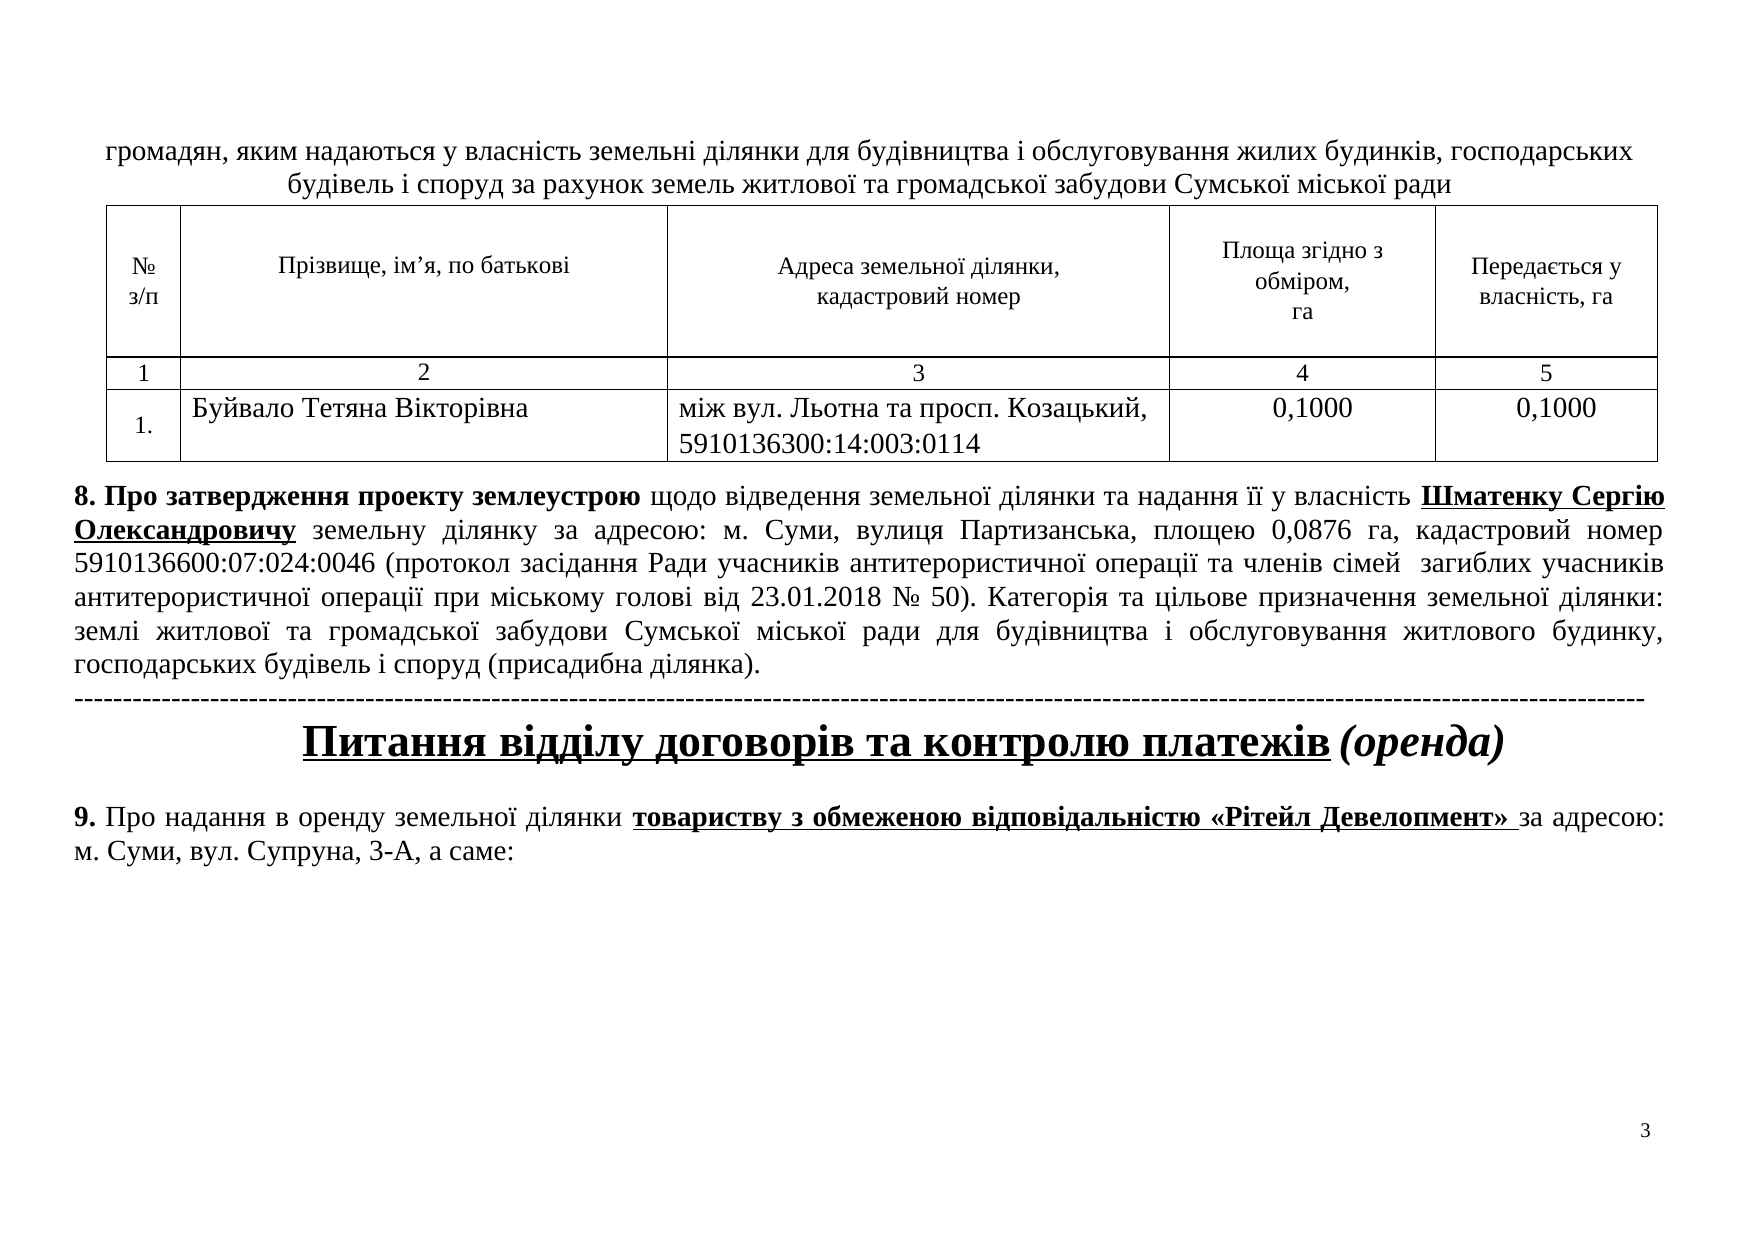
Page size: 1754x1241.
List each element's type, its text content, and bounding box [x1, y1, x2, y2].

text громадян, яким надаються у власність земельні ділянки для будівництва і обслуговування жилих будинків, господарських будівель і споруд за рахунок земель житлової та громадської забудови Сумської міської ради [74, 133, 1665, 200]
table_header № з/п [107, 206, 180, 356]
table_cell 1. [107, 390, 180, 461]
table_header Передається у власність, га [1436, 206, 1657, 356]
table_header Прізвище, ім’я, по батькові [181, 206, 667, 356]
text 9. Про надання в оренду земельної ділянки товариству з обмеженою відповідальністю «Рітейл Девелопмент» за адресою: м. Суми, вул. Супруна, 3-А, а саме: [74, 799, 1665, 867]
text Питання відділу договорів та контролю платежів (оренда) [74, 713, 1665, 766]
table_header Площа згідно з обміром, га [1170, 206, 1435, 356]
table_cell 4 [1170, 358, 1435, 389]
table_cell 0,1000 [1170, 390, 1435, 461]
table_cell між вул. Льотна та просп. Козацький, 5910136300:14:003:0114 [668, 390, 1169, 461]
table_cell 5 [1436, 358, 1657, 389]
text 8. Про затвердження проекту землеустрою щодо відведення земельної ділянки та надання її у власність Шматенку Сергію Олександровичу земельну ділянку за адресою: м. Суми, вулиця Партизанська, площею 0,0876 га, кадастровий номер 5910136600:07:024:0046 (протокол засідання Ради учасників антитерористичної операції та членів сімей загиблих учасників антитерористичної операції при міському голові від 23.01.2018 № 50). Категорія та цільове призначення земельної ділянки: землі житлової та громадської забудови Сумської міської ради для будівництва і обслуговування житлового будинку, господарських будівель і споруд (присадибна ділянка). [74, 200, 1665, 680]
table_cell Буйвало Тетяна Вікторівна [181, 390, 667, 461]
table_cell 1 [107, 358, 180, 389]
table_cell 3 [668, 358, 1169, 389]
text ------------------------------------------------------------------------------------------------------------------------------------------------------------------ [74, 680, 1665, 713]
table_header Адреса земельної ділянки, кадастровий номер [668, 206, 1169, 356]
table_cell 2 [181, 358, 667, 389]
table_cell 0,1000 [1436, 390, 1657, 461]
